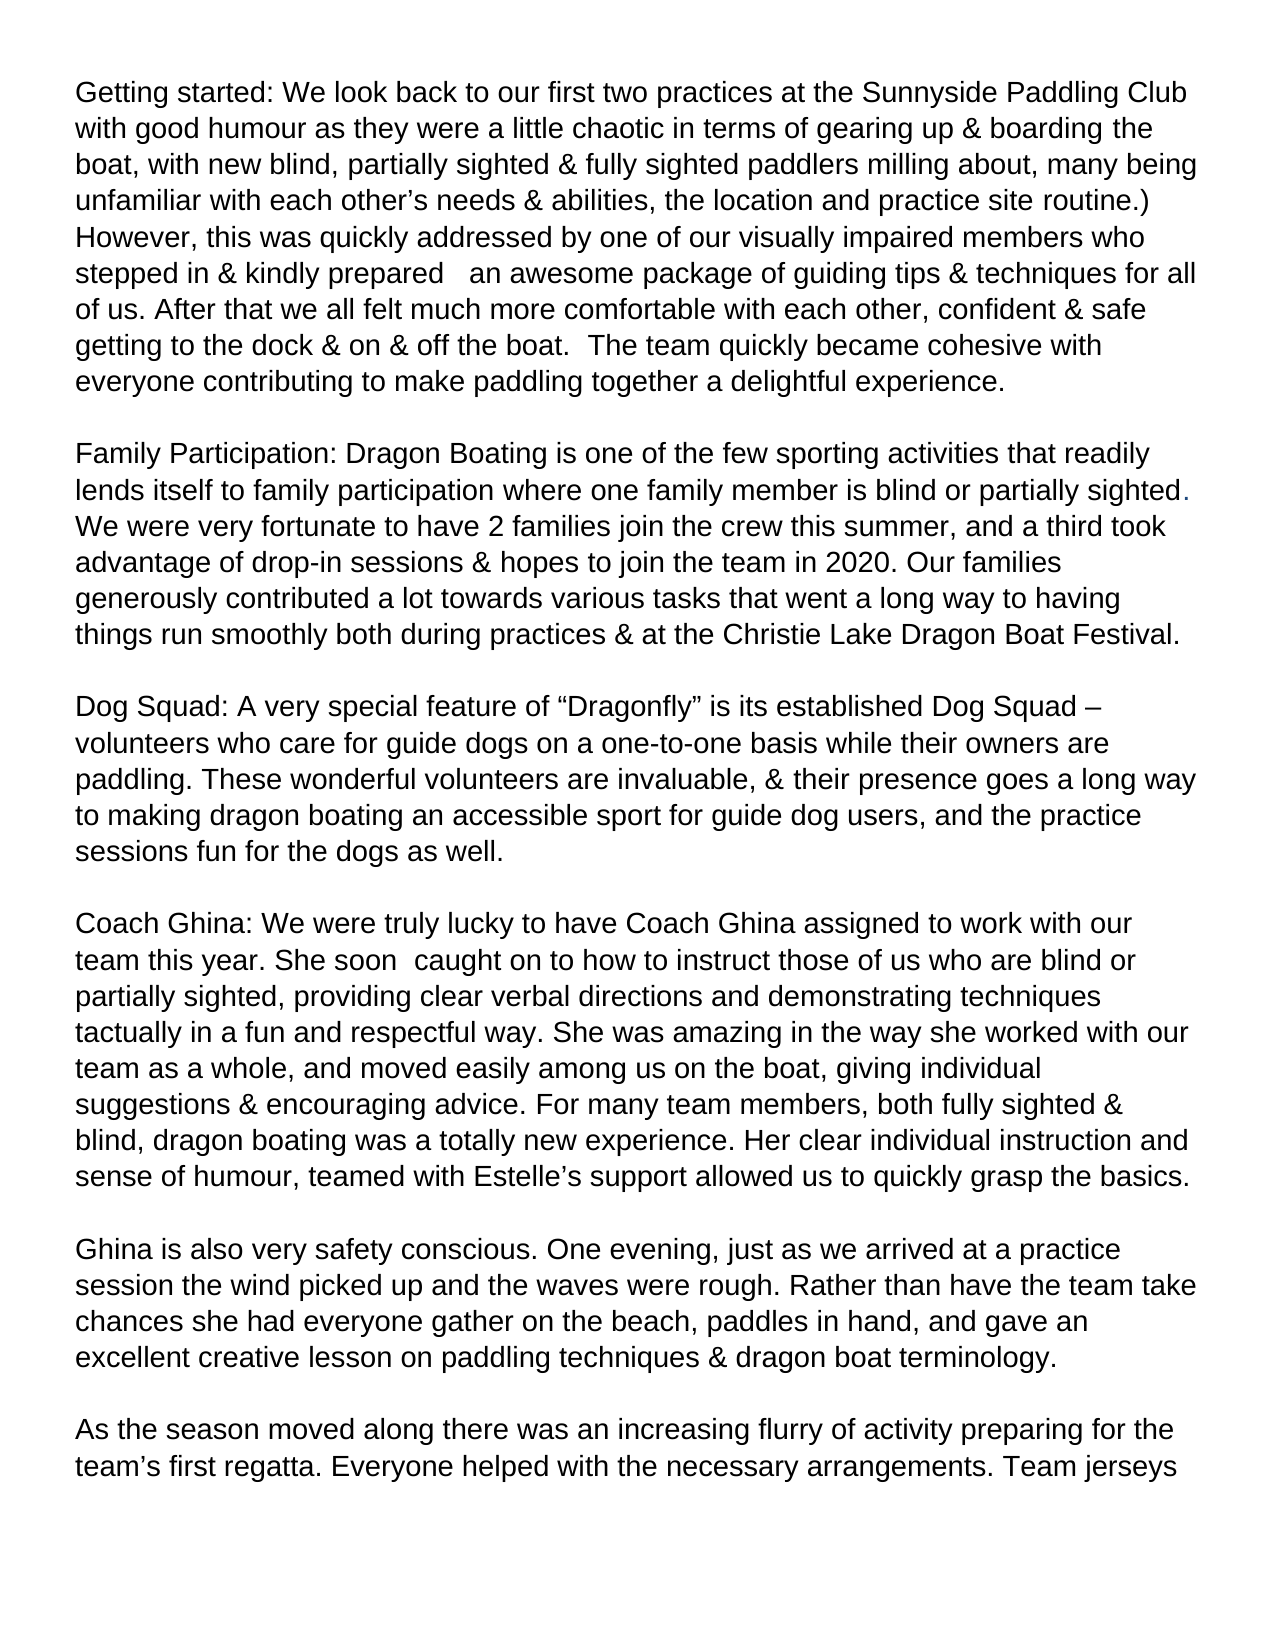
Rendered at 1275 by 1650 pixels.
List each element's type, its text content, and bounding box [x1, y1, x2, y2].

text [75, 1412, 1200, 1482]
text Coach Ghina: We were truly lucky to have Coach Ghina assigned to work with our team this year. She soon caught on to how to instruct those of us who are blind or partially sighted, providing clear verbal directions and demonstrating techniques tactually in a fun and respectful way. She was amazing in the way she worked with our team as a whole, and moved easily among us on the boat, giving individual suggestions & encouraging advice. For many team members, both fully sighted & blind, dragon boating was a totally new experience. Her clear individual instruction and sense of humour, teamed with Estelle’s support allowed us to quickly grasp the basics. [75, 906, 1200, 1193]
text Family Participation: Dragon Boating is one of the few sporting activities that readily lends itself to family participation where one family member is blind or partially sighted. We were very fortunate to have 2 families join the crew this summer, and a third took advantage of drop-in sessions & hopes to join the team in 2020. Our families generously contributed a lot towards various tasks that went a long way to having things run smoothly both during practices & at the Christie Lake Dragon Boat Festival. [75, 436, 1200, 651]
text Dog Squad: A very special feature of “Dragonfly” is its established Dog Squad – volunteers who care for guide dogs on a one-to-one basis while their owners are paddling. These wonderful volunteers are invaluable, & their presence goes a long way to making dragon boating an accessible sport for guide dog users, and the practice sessions fun for the dogs as well. [75, 689, 1200, 868]
text Ghina is also very safety conscious. One evening, just as we arrived at a practice session the wind picked up and the waves were rough. Rather than have the team take chances she had everyone gather on the beach, paddles in hand, and gave an excellent creative lesson on paddling techniques & dragon boat terminology. [75, 1232, 1200, 1374]
text Getting started: We look back to our first two practices at the Sunnyside Paddling Club with good humour as they were a little chaotic in terms of gearing up & boarding the boat, with new blind, partially sighted & fully sighted paddlers milling about, many being unfamiliar with each other’s needs & abilities, the location and practice site routine.) However, this was quickly addressed by one of our visually impaired members who stepped in & kindly prepared an awesome package of guiding tips & techniques for all of us. After that we all felt much more comfortable with each other, confident & safe getting to the dock & on & off the boat. The team quickly became cohesive with everyone contributing to make paddling together a delightful experience. [75, 75, 1200, 398]
